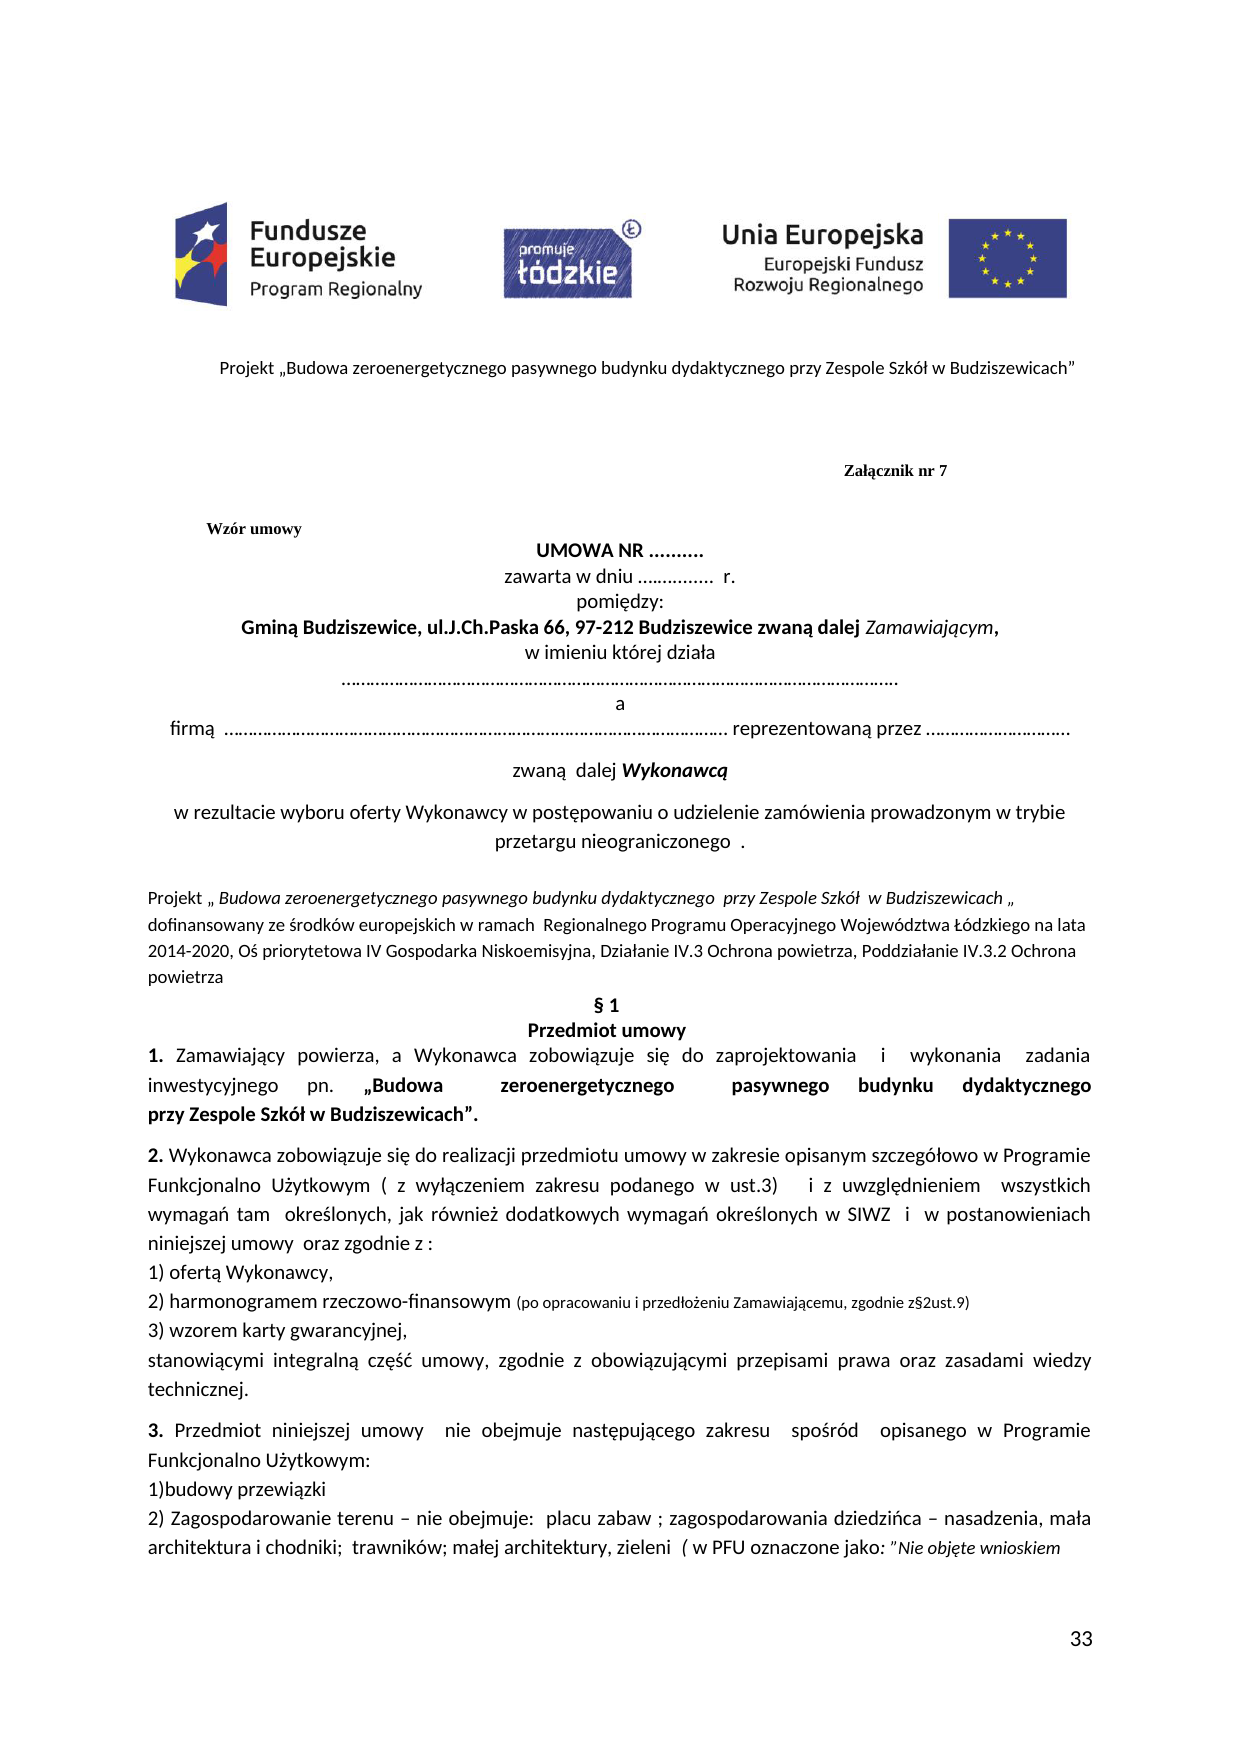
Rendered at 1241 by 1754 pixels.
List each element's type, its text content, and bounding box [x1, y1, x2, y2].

text Gminą Budziszewice, ul.J.Ch.Paska 66, 97-212 Budziszewice zwaną dalej Zamawiającym, [148, 614, 1093, 639]
text UMOWA NR .......... [148, 538, 1093, 563]
text stanowiącymi integralną część umowy, zgodnie z obowiązującymi przepisami prawa oraz zasadami wiedzy technicznej. [148, 1347, 1093, 1401]
text Wzór umowy [148, 518, 1093, 538]
text Przedmiot umowy [148, 1017, 1093, 1043]
text § 1 [148, 992, 1093, 1017]
text w imieniu której działa [148, 639, 1093, 665]
text w rezultacie wyboru oferty Wykonawcy w postępowaniu o udzielenie zamówienia prowadzonym w trybie przetargu nieograniczonego . [148, 799, 1093, 853]
text 2) harmonogramem rzeczowo-finansowym (po opracowaniu i przedłożeniu Zamawiającemu, zgodnie z§2ust.9) [148, 1288, 1093, 1314]
text 3) wzorem karty gwarancyjnej, [148, 1318, 1093, 1343]
text zawarta w dniu ….…........ r. [148, 563, 1093, 588]
text 1) ofertą Wykonawcy, [148, 1259, 1093, 1285]
text 1)budowy przewiązki [148, 1476, 1093, 1501]
text firmą …………………………………………………………………………………………… reprezentowaną przez ………………………… [148, 716, 1093, 741]
text 1. Zamawiający powierza, a Wykonawca zobowiązuje się do zaprojektowania i wykonania zadania inwestycyjnego pn. „Budowa zeroenergetycznego pasywnego budynku dydaktycznego przy Zespole Szkół w Budziszewicach”. [148, 1043, 1093, 1126]
text 3. Przedmiot niniejszej umowy nie obejmuje następującego zakresu spośród opisanego w Programie Funkcjonalno Użytkowym: [148, 1418, 1093, 1472]
text a [148, 690, 1093, 716]
text zwaną dalej Wykonawcą [148, 757, 1093, 783]
text …………………………………………………………………………………………………….. [148, 665, 1093, 690]
text 2) Zagospodarowanie terenu – nie obejmuje: placu zabaw ; zagospodarowania dziedzińca – nasadzenia, mała architektura i chodniki; trawników; małej architektury, zieleni ( w PFU oznaczone jako: ”Nie objęte wnioskiem [148, 1505, 1093, 1560]
text Załącznik nr 7 [148, 461, 1093, 480]
text Projekt „Budowa zeroenergetycznego pasywnego budynku dydaktycznego przy Zespole Szkół w Budziszewicach” [148, 356, 1093, 379]
text pomiędzy: [148, 588, 1093, 614]
text 2. Wykonawca zobowiązuje się do realizacji przedmiotu umowy w zakresie opisanym szczegółowo w Programie Funkcjonalno Użytkowym ( z wyłączeniem zakresu podanego w ust.3) i z uwzględnieniem wszystkich wymagań tam określonych, jak również dodatkowych wymagań określonych w SIWZ i w postanowieniach niniejszej umowy oraz zgodnie z : [148, 1143, 1093, 1256]
text Projekt „ Budowa zeroenergetycznego pasywnego budynku dydaktycznego przy Zespole Szkół w Budziszewicach „ dofinansowany ze środków europejskich w ramach Regionalnego Programu Operacyjnego Województwa Łódzkiego na lata 2014-2020, Oś priorytetowa IV Gospodarka Niskoemisyjna, Działanie IV.3 Ochrona powietrza, Poddziałanie IV.3.2 Ochrona powietrza [148, 886, 1093, 988]
